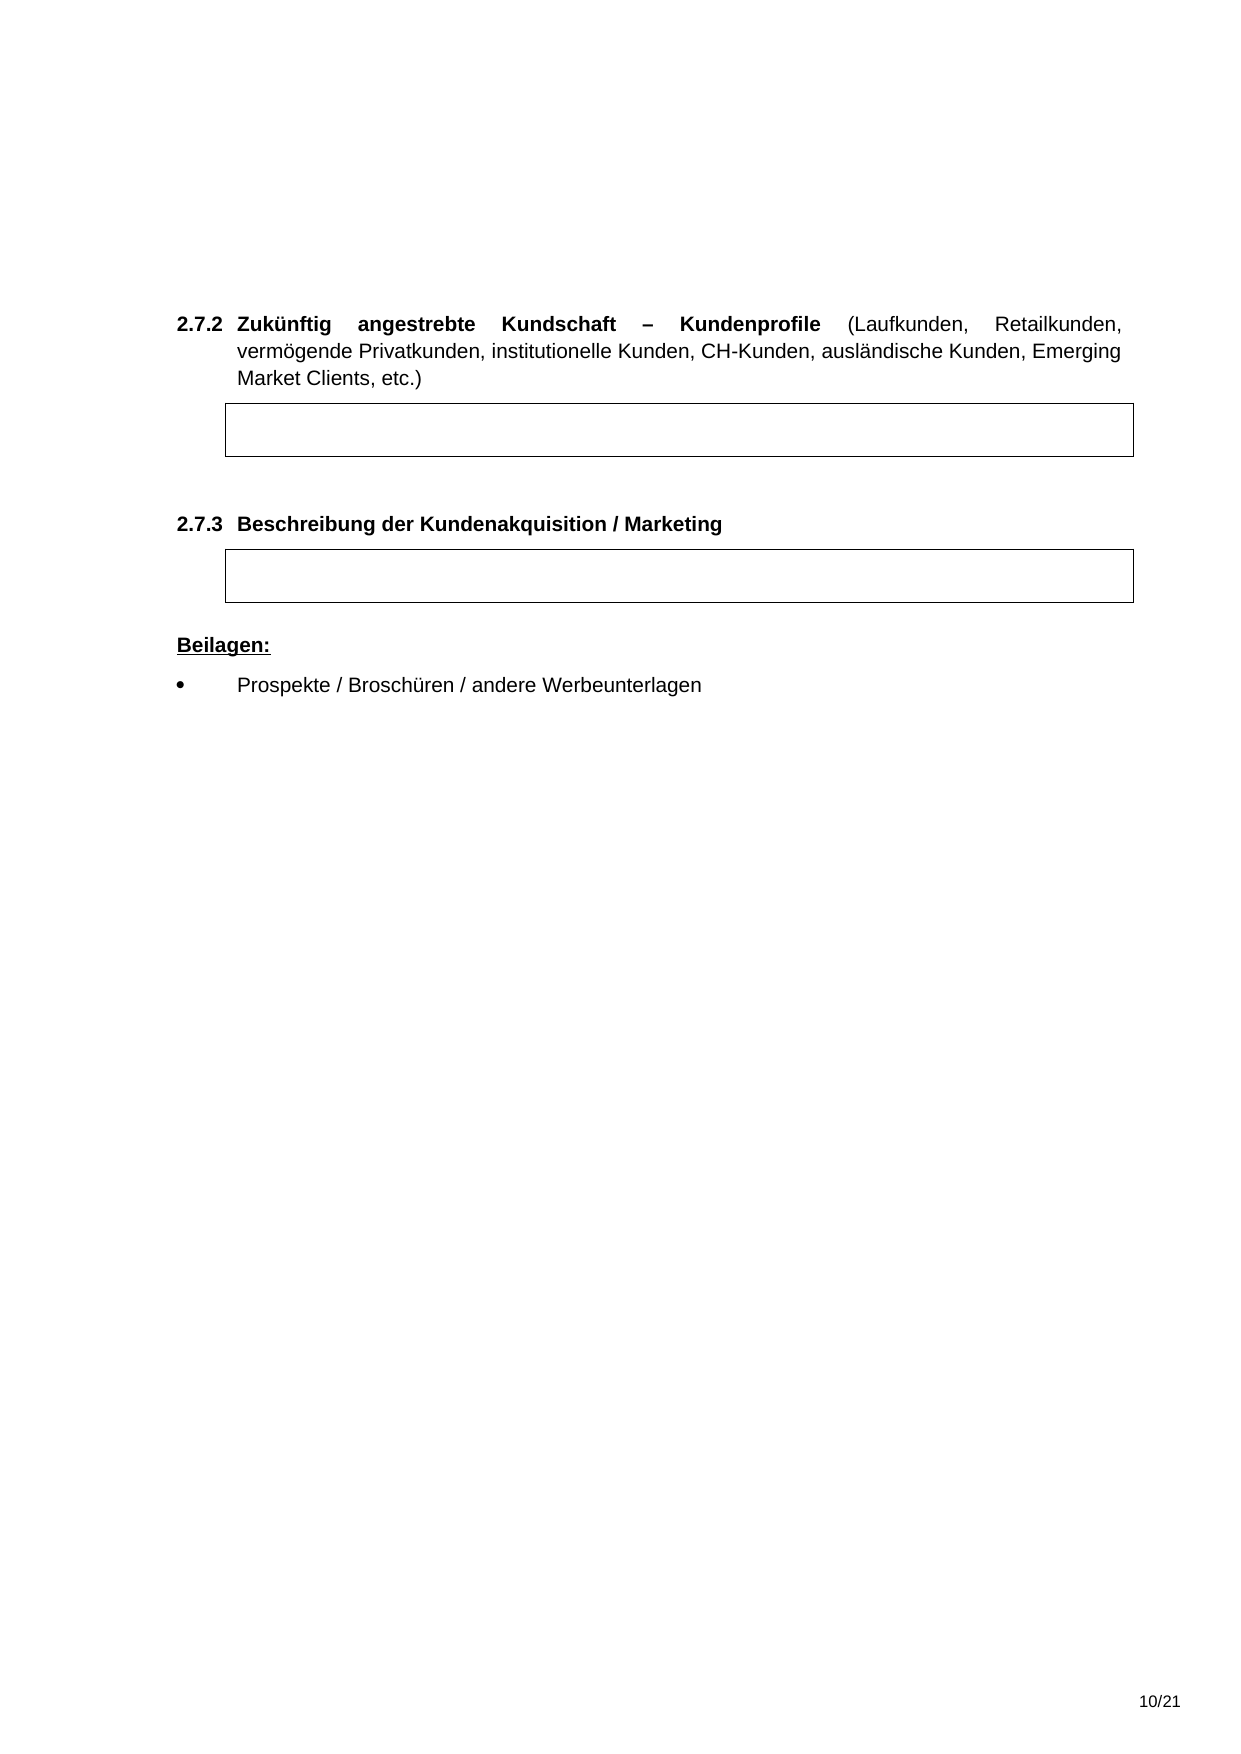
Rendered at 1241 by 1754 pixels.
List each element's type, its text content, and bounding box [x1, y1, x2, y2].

text Beschreibung der Kundenakquisition / Marketing [177, 509, 1122, 536]
table_header [226, 404, 1133, 456]
text Zukünftig angestrebte Kundschaft – Kundenprofile (Laufkunden, Retailkunden, vermögende Privatkunden, institutionelle Kunden, CH-Kunden, ausländische Kunden, Emerging Market Clients, etc.) [177, 309, 1122, 390]
text Beilagen: [177, 630, 1122, 657]
list Prospekte / Broschüren / andere Werbeunterlagen [177, 669, 1122, 696]
table_header [226, 550, 1133, 602]
